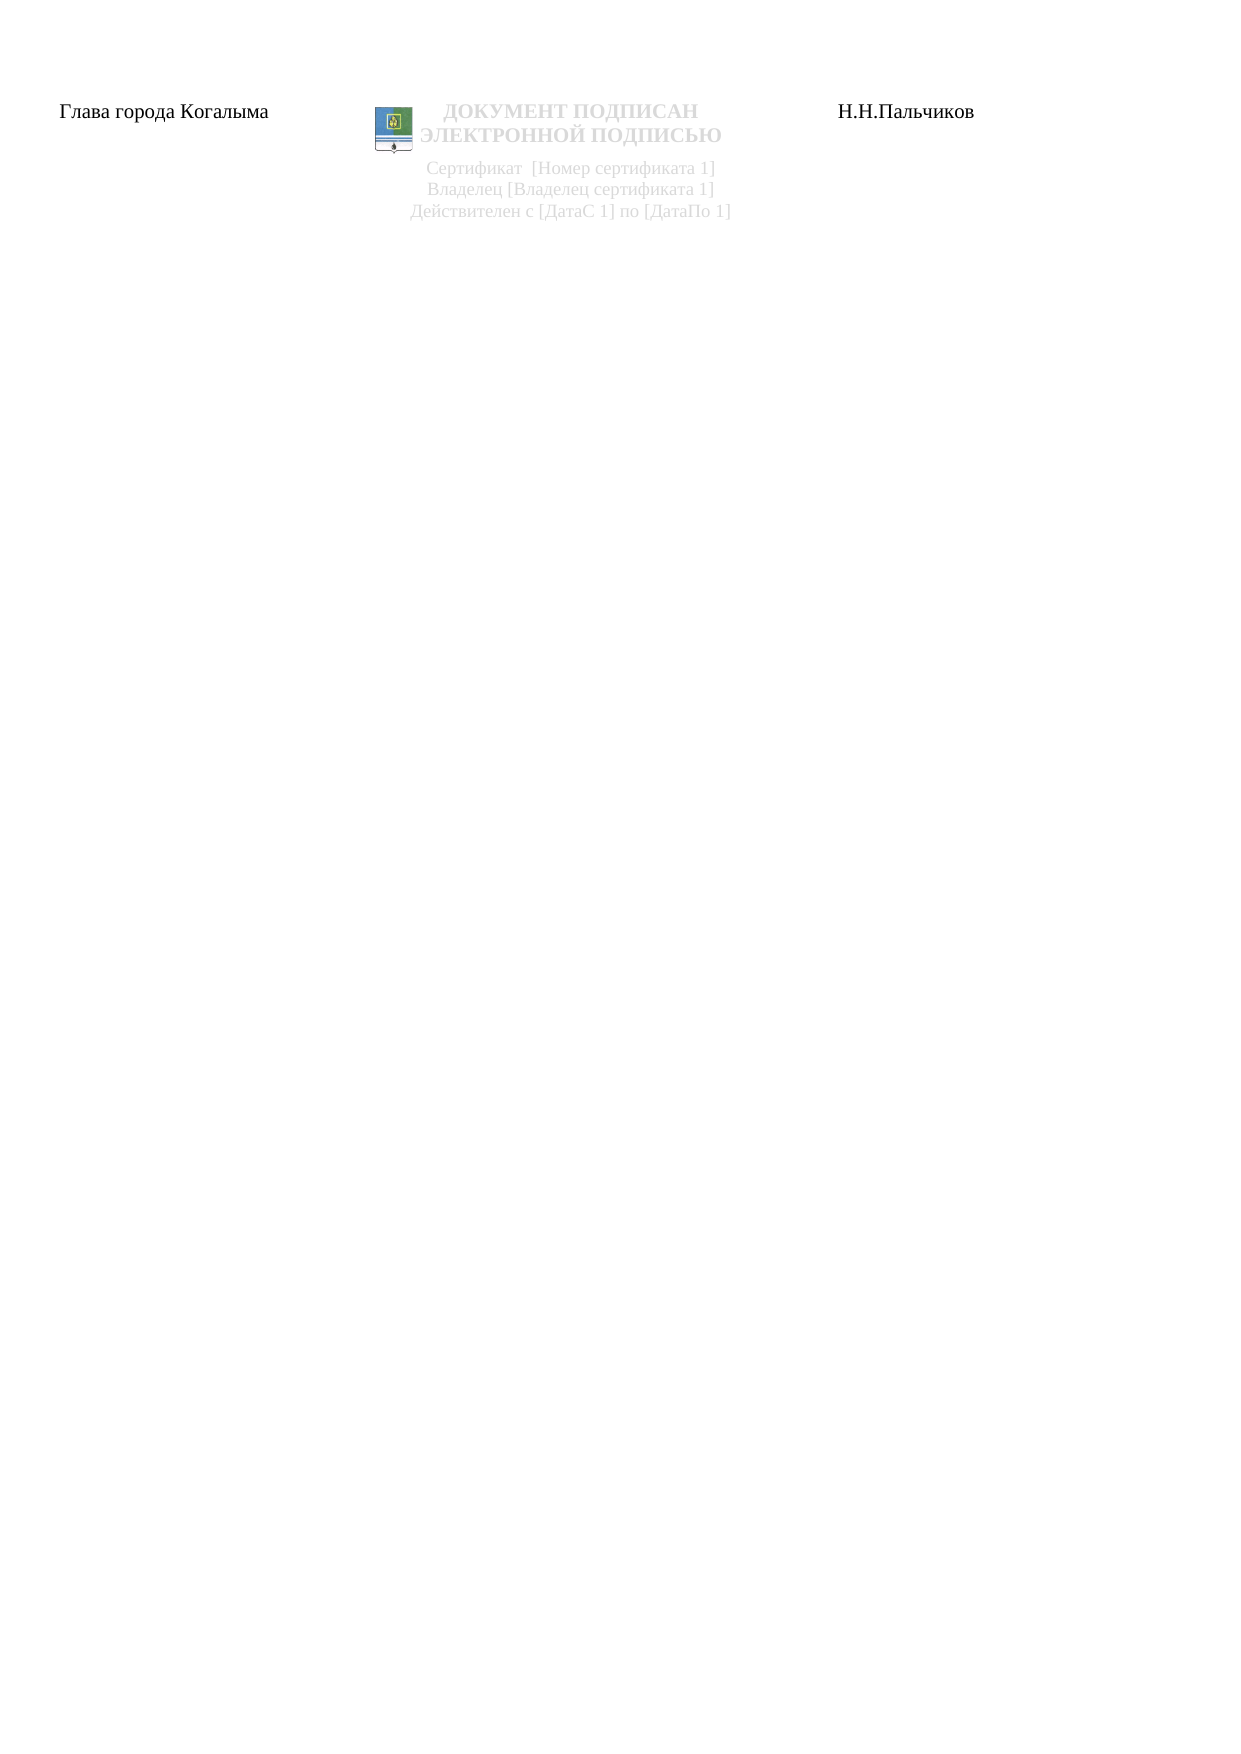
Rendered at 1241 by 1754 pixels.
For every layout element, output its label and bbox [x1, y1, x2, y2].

picture [375, 107, 413, 154]
table_header [783, 99, 986, 252]
table_header [360, 99, 782, 252]
table_header [48, 99, 360, 252]
